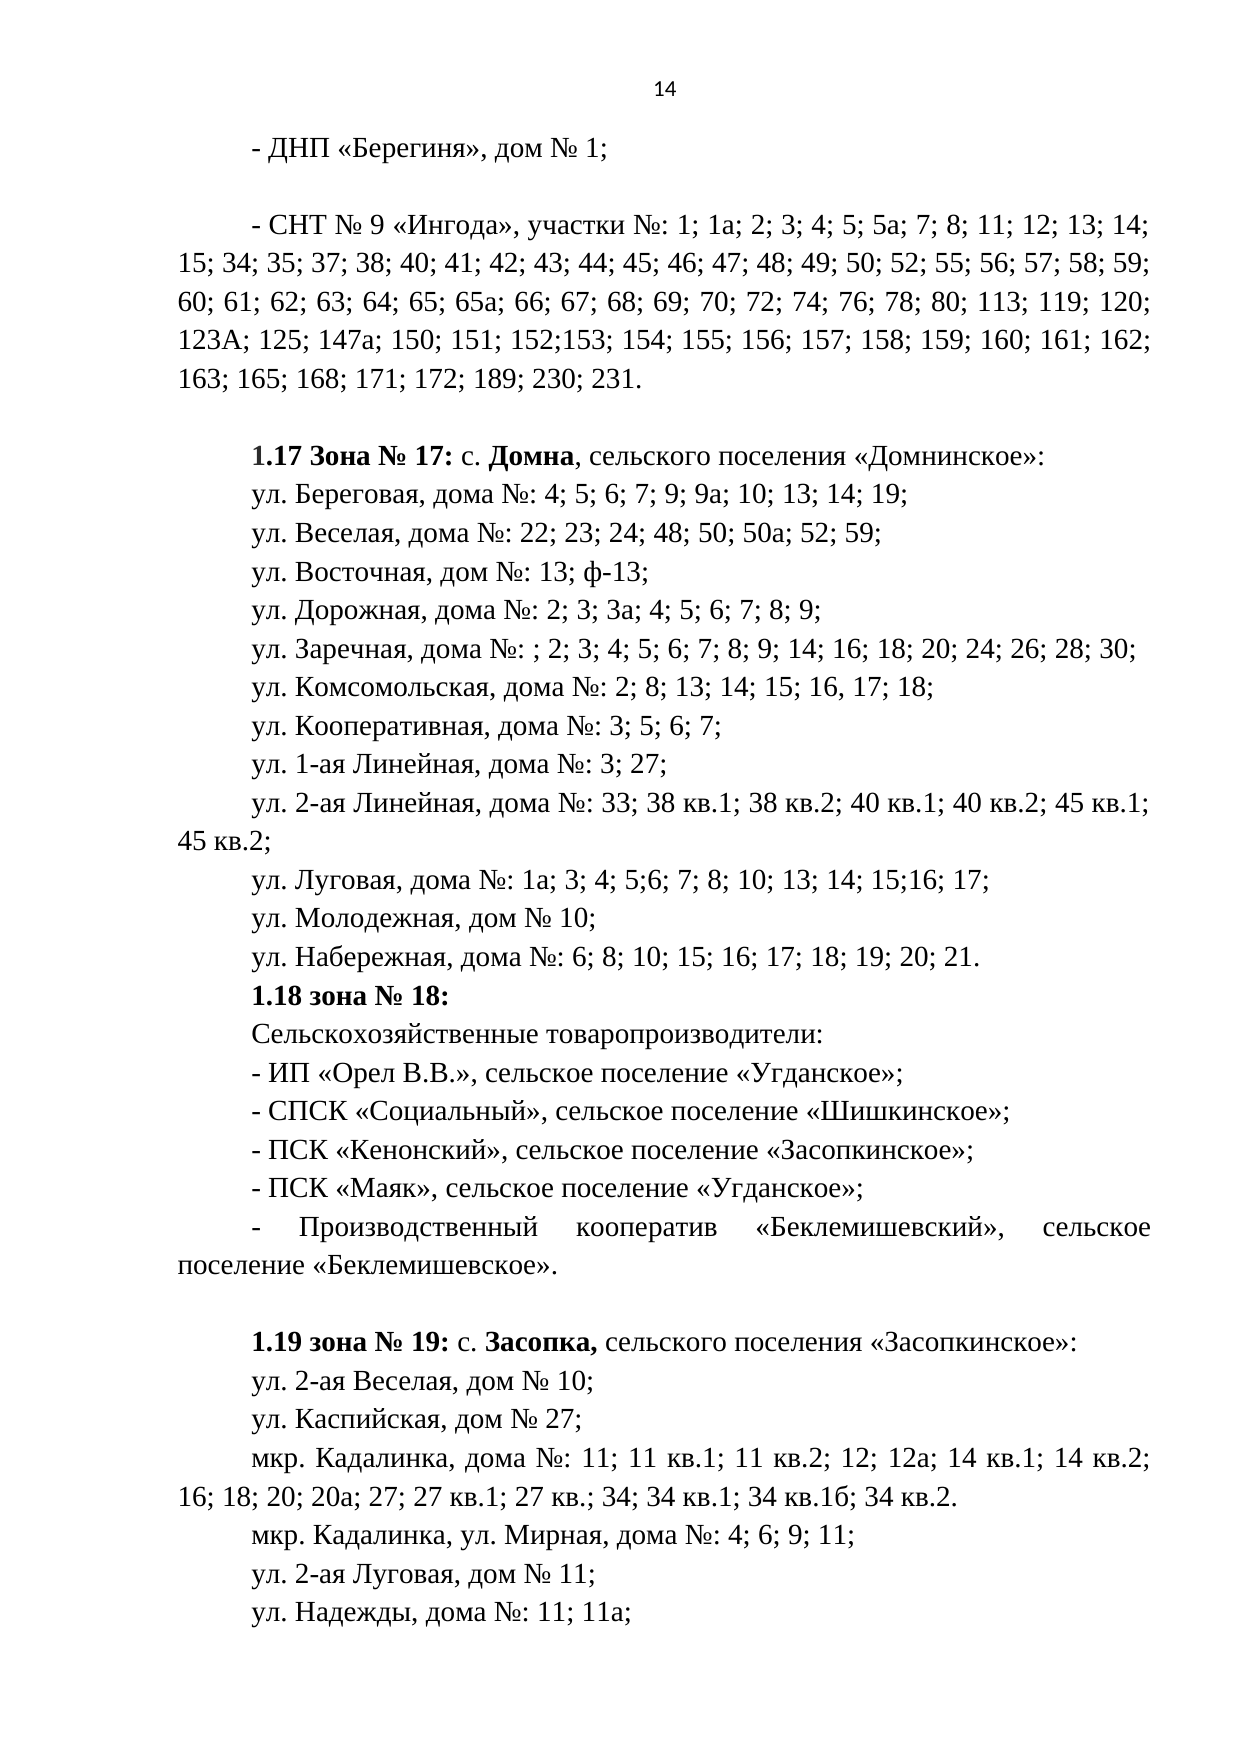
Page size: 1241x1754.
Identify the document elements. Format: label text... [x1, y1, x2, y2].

text ул. Комсомольская, дома №: 2; 8; 13; 14; 15; 16, 17; 18; [177, 669, 1152, 703]
text ул. Каспийская, дом № 27; [177, 1402, 1152, 1435]
text 1.17 Зона № 17: с. Домна, сельского поселения «Домнинское»: [177, 438, 1152, 472]
text - СНТ № 9 «Ингода», участки №: 1; 1а; 2; 3; 4; 5; 5а; 7; 8; 11; 12; 13; 14; 15; 34; 35; 37; 38; 40; 41; 42; 43; 44; 45; 46; 47; 48; 49; 50; 52; 55; 56; 57; 58; 59; 60; 61; 62; 63; 64; 65; 65а; 66; 67; 68; 69; 70; 72; 74; 76; 78; 80; 113; 119; 120; 123А; 125; 147а; 150; 151; 152;153; 154; 155; 156; 157; 158; 159; 160; 161; 162; 163; 165; 168; 171; 172; 189; 230; 231. [177, 207, 1152, 394]
text Сельскохозяйственные товаропроизводители: [177, 1016, 1152, 1050]
text ул. Восточная, дом №: 13; ф-13; [177, 554, 1152, 587]
text ул. Веселая, дома №: 22; 23; 24; 48; 50; 50а; 52; 59; [177, 515, 1152, 549]
text - СПСК «Социальный», сельское поселение «Шишкинское»; [177, 1093, 1152, 1127]
text ул. Береговая, дома №: 4; 5; 6; 7; 9; 9а; 10; 13; 14; 19; [177, 477, 1152, 510]
text - ПСК «Кенонский», сельское поселение «Засопкинское»; [177, 1132, 1152, 1165]
text ул. Молодежная, дом № 10; [177, 901, 1152, 934]
text ул. 1-ая Линейная, дома №: 3; 27; [177, 746, 1152, 780]
text ул. 2-ая Луговая, дом № 11; [177, 1556, 1152, 1589]
text 1.19 зона № 19: с. Засопка, сельского поселения «Засопкинское»: [177, 1324, 1152, 1358]
text ул. Кооперативная, дома №: 3; 5; 6; 7; [177, 708, 1152, 741]
text ул. Заречная, дома №: ; 2; 3; 4; 5; 6; 7; 8; 9; 14; 16; 18; 20; 24; 26; 28; 30; [177, 631, 1152, 664]
text - ИП «Орел В.В.», сельское поселение «Угданское»; [177, 1055, 1152, 1088]
text ул. Дорожная, дома №: 2; 3; 3а; 4; 5; 6; 7; 8; 9; [177, 592, 1152, 626]
text - ПСК «Маяк», сельское поселение «Угданское»; [177, 1170, 1152, 1204]
text мкр. Кадалинка, ул. Мирная, дома №: 4; 6; 9; 11; [177, 1517, 1152, 1551]
text 1.18 зона № 18: [177, 978, 1152, 1011]
text ул. Набережная, дома №: 6; 8; 10; 15; 16; 17; 18; 19; 20; 21. [177, 939, 1152, 973]
text ул. 2-ая Веселая, дом № 10; [177, 1363, 1152, 1397]
text ул. Надежды, дома №: 11; 11а; [177, 1594, 1152, 1628]
text - ДНП «Берегиня», дом № 1; [177, 130, 1152, 163]
text ул. 2-ая Линейная, дома №: 33; 38 кв.1; 38 кв.2; 40 кв.1; 40 кв.2; 45 кв.1; 45 кв.2; [177, 785, 1152, 857]
text мкр. Кадалинка, дома №: 11; 11 кв.1; 11 кв.2; 12; 12а; 14 кв.1; 14 кв.2; 16; 18; 20; 20а; 27; 27 кв.1; 27 кв.; 34; 34 кв.1; 34 кв.1б; 34 кв.2. [177, 1440, 1152, 1512]
text ул. Луговая, дома №: 1а; 3; 4; 5;6; 7; 8; 10; 13; 14; 15;16; 17; [177, 862, 1152, 896]
text - Производственный кооператив «Беклемишевский», сельское поселение «Беклемишевское». [177, 1209, 1152, 1281]
